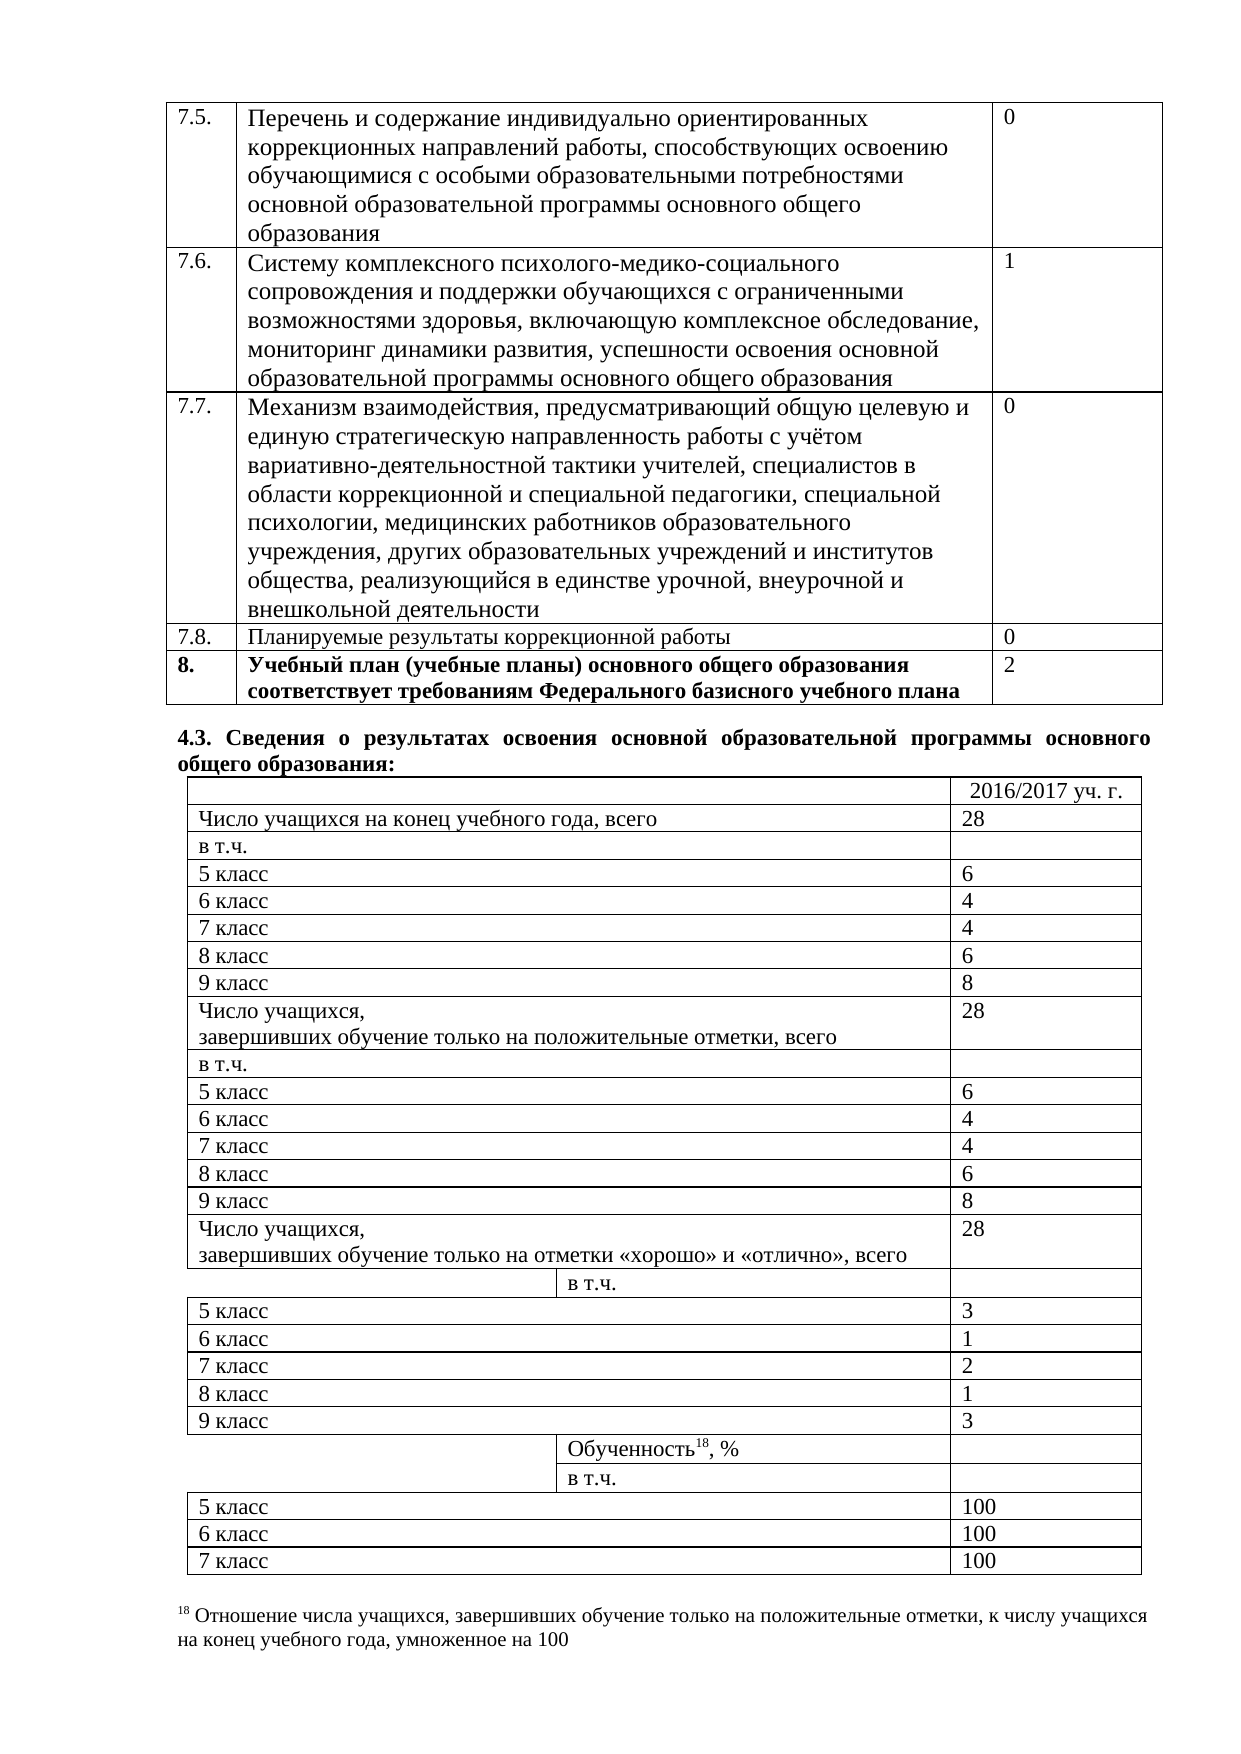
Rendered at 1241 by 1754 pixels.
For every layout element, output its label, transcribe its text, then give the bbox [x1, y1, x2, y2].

table_cell 4 [951, 1133, 1141, 1159]
table_cell 6 [951, 942, 1141, 968]
table_cell [951, 1269, 1141, 1297]
table_cell 8 класс [188, 1160, 950, 1186]
table_cell 1 [951, 1325, 1141, 1351]
table_cell 6 класс [188, 1325, 950, 1351]
table_cell 7 класс [188, 1133, 950, 1159]
table_cell 1 [993, 248, 1162, 391]
table_cell 7 класс [188, 1353, 950, 1379]
table_cell [951, 1435, 1141, 1463]
table_cell 5 класс [188, 1078, 950, 1104]
table_cell [951, 832, 1141, 859]
table_cell 100 [951, 1493, 1141, 1519]
table_cell 7.8. [167, 624, 236, 650]
table_cell 0 [993, 624, 1162, 650]
table_cell 4 [951, 887, 1141, 913]
table_cell 6 класс [188, 887, 950, 913]
table_cell Число учащихся, завершивших обучение только на положительные отметки, всего [188, 997, 950, 1049]
table_cell 28 [951, 805, 1141, 831]
table_cell [951, 1050, 1141, 1077]
table_cell 2 [951, 1353, 1141, 1379]
table_cell 6 [951, 860, 1141, 886]
table_header [188, 778, 950, 804]
table_cell 9 класс [188, 1407, 950, 1433]
table_cell 3 [951, 1298, 1141, 1324]
table_cell в т.ч. [188, 832, 950, 859]
table_cell Планируемые результаты коррекционной работы [237, 624, 992, 650]
table_cell 8. [167, 651, 236, 703]
table_cell в т.ч. [557, 1269, 950, 1297]
table_cell 0 [993, 393, 1162, 622]
table_cell 7.6. [167, 248, 236, 391]
table_cell Механизм взаимодействия, предусматривающий общую целевую и единую стратегическую направленность работы с учётом вариативно-деятельностной тактики учителей, специалистов в области коррекционной и специальной педагогики, специальной психологии, медицинских работников образовательного учреждения, других образовательных учреждений и институтов общества, реализующийся в единстве урочной, внеурочной и внешкольной деятельности [237, 393, 992, 622]
table_cell 5 класс [188, 1298, 950, 1324]
table_cell 8 [951, 969, 1141, 996]
table_cell 7.7. [167, 393, 236, 622]
table_header 2016/2017 уч. г. [951, 778, 1141, 804]
table_cell 7 класс [188, 1548, 950, 1574]
table_cell 9 класс [188, 969, 950, 996]
table_cell 2 [993, 651, 1162, 703]
table_cell Число учащихся на конец учебного года, всего [188, 805, 950, 831]
table_cell в т.ч. [188, 1050, 950, 1077]
table_cell 5 класс [188, 860, 950, 886]
table_cell 100 [951, 1520, 1141, 1546]
table_cell 6 класс [188, 1520, 950, 1546]
table_cell Число учащихся, завершивших обучение только на отметки «хорошо» и «отлично», всего [188, 1215, 950, 1267]
table_cell 9 класс [188, 1188, 950, 1214]
table_cell 8 класс [188, 1380, 950, 1406]
table_cell 4 [951, 915, 1141, 941]
text 4.3. Сведения о результатах освоения основной образовательной программы основного общего образования: [177, 724, 1152, 776]
table_cell 8 класс [188, 942, 950, 968]
table_cell 28 [951, 997, 1141, 1049]
table_cell Систему комплексного психолого-медико-социального сопровождения и поддержки обучающихся с ограниченными возможностями здоровья, включающую комплексное обследование, мониторинг динамики развития, успешности освоения основной образовательной программы основного общего образования [237, 248, 992, 391]
table_cell 6 [951, 1078, 1141, 1104]
table_cell 7.5. [167, 103, 236, 247]
table_cell в т.ч. [557, 1464, 950, 1492]
table_cell 28 [951, 1215, 1141, 1267]
table_cell Учебный план (учебные планы) основного общего образования соответствует требованиям Федерального базисного учебного плана [237, 651, 992, 703]
table_cell 8 [951, 1188, 1141, 1214]
table_cell Обученность, % [557, 1435, 950, 1463]
table_cell 100 [951, 1548, 1141, 1574]
table_cell [951, 1464, 1141, 1492]
table_cell 1 [951, 1380, 1141, 1406]
table_cell 6 [951, 1160, 1141, 1186]
table_cell 7 класс [188, 915, 950, 941]
table_cell 3 [951, 1407, 1141, 1433]
table_cell 0 [993, 103, 1162, 247]
table_cell 4 [951, 1105, 1141, 1132]
table_cell Перечень и содержание индивидуально ориентированных коррекционных направлений работы, способствующих освоению обучающимися с особыми образовательными потребностями основной образовательной программы основного общего образования [237, 103, 992, 247]
table_cell 5 класс [188, 1493, 950, 1519]
table_cell 6 класс [188, 1105, 950, 1132]
